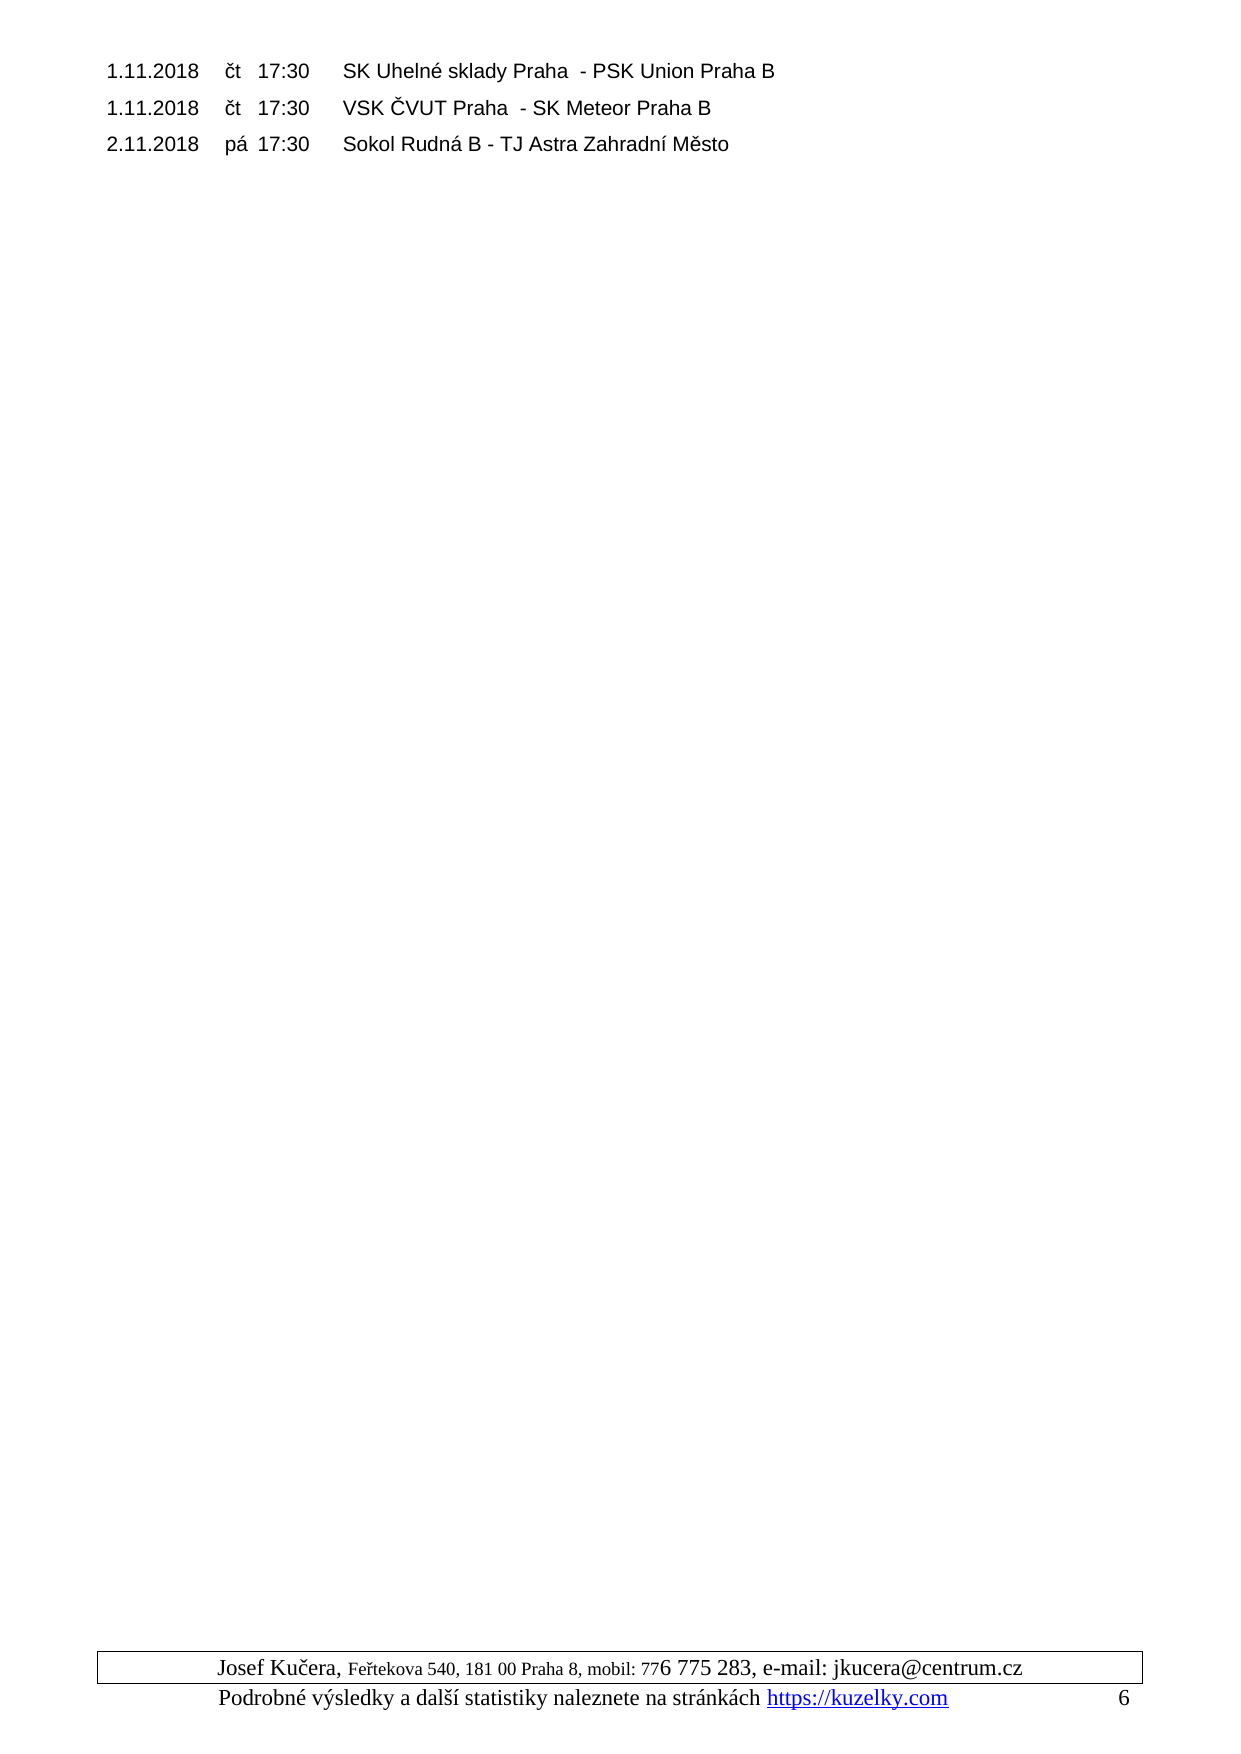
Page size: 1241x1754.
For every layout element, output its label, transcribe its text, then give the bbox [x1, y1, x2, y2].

text 2.11.2018 pá 17:30 Sokol Rudná B - TJ Astra Zahradní Město [106, 132, 1134, 156]
text 1.11.2018 čt 17:30 SK Uhelné sklady Praha - PSK Union Praha B [106, 59, 1134, 83]
text 1.11.2018 čt 17:30 VSK ČVUT Praha - SK Meteor Praha B [106, 96, 1134, 119]
